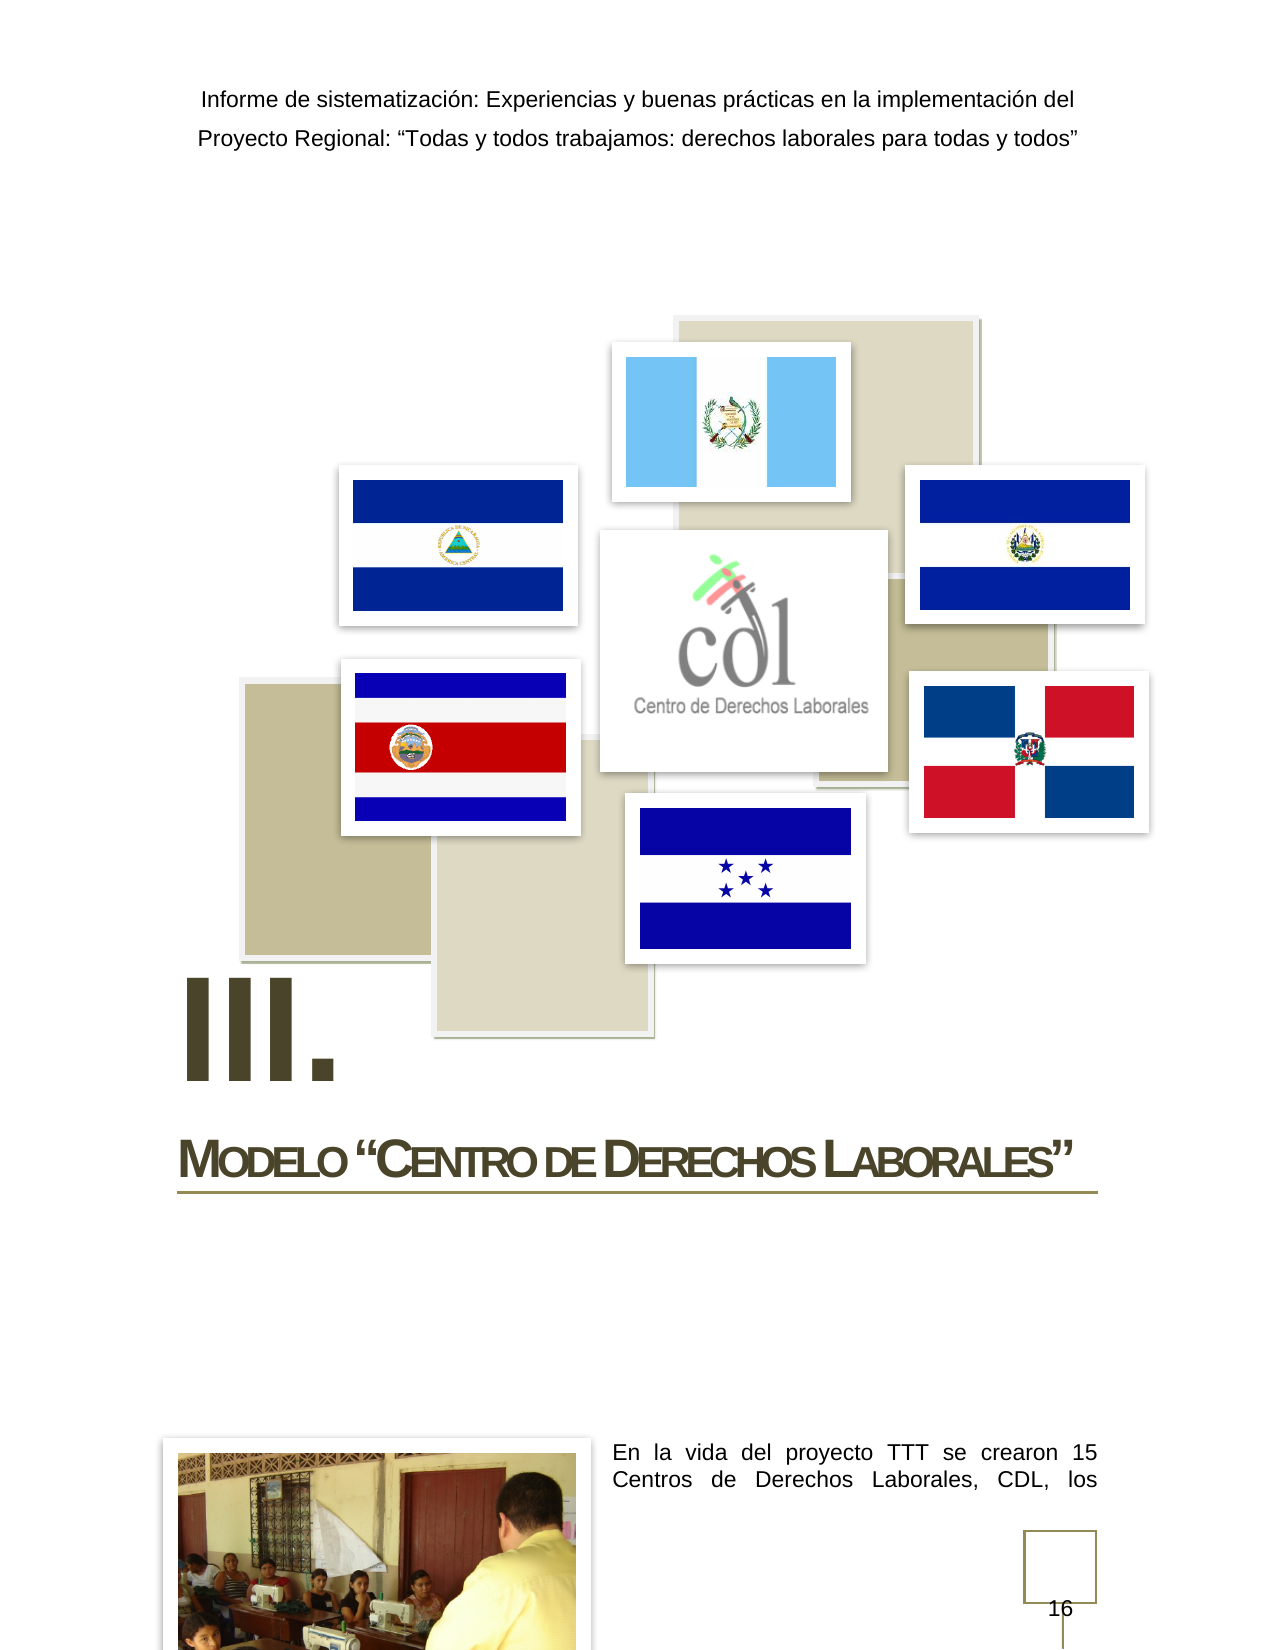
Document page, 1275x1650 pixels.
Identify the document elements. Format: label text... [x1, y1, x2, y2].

picture [355, 673, 566, 821]
picture [920, 480, 1130, 610]
picture [924, 686, 1134, 818]
picture [353, 480, 563, 611]
subtitle Modelo “Centro de Derechos Laborales” [177, 1126, 1098, 1191]
picture [615, 544, 874, 758]
picture [626, 357, 836, 487]
picture [178, 1453, 576, 1650]
picture [640, 808, 851, 941]
subtitle III. [177, 941, 1098, 1114]
